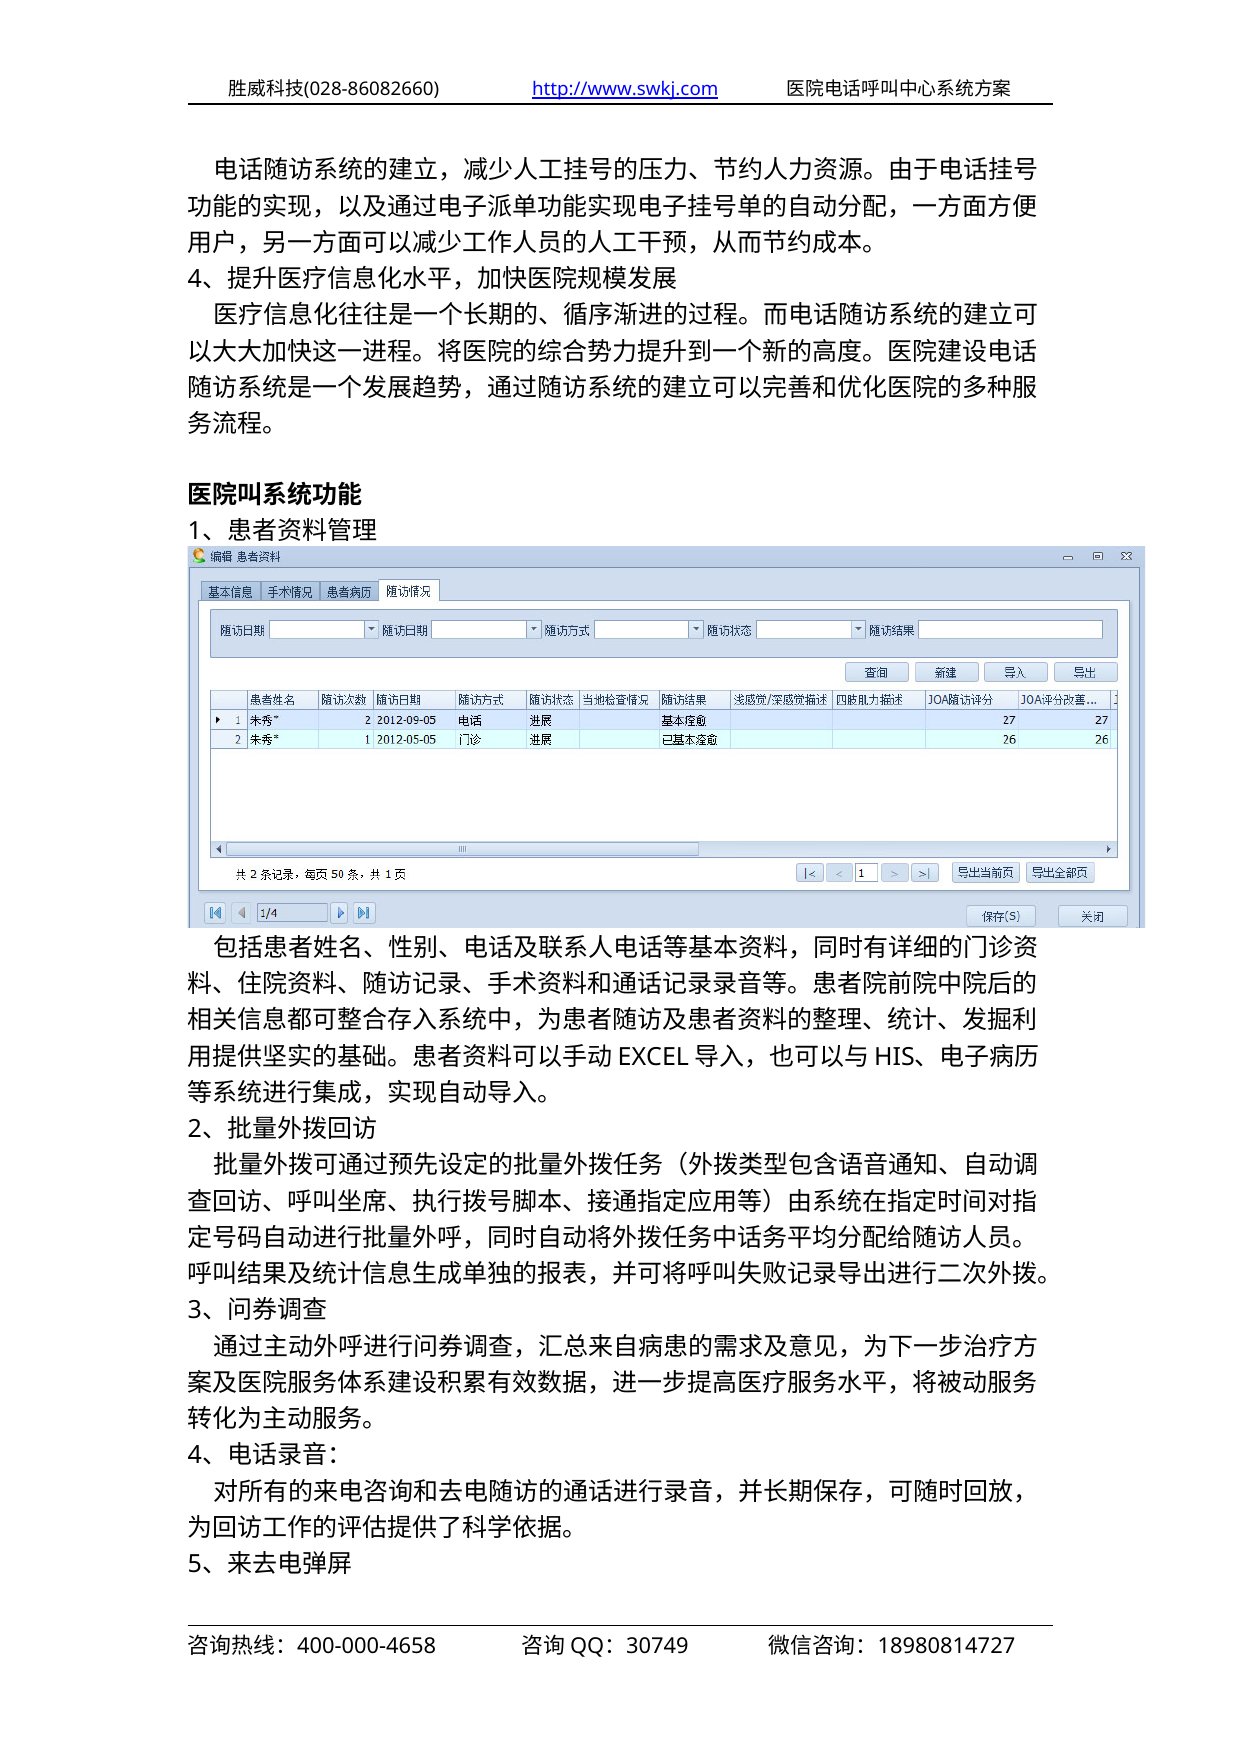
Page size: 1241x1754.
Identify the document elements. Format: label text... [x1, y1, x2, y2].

text 5、来去电弹屏 [187, 1543, 1053, 1580]
text 包括患者姓名、性别、电话及联系人电话等基本资料，同时有详细的门诊资料、住院资料、随访记录、手术资料和通话记录录音等。患者院前院中院后的相关信息都可整合存入系统中，为患者随访及患者资料的整理、统计、发掘利用提供坚实的基础。患者资料可以手动EXCEL导入，也可以与HIS、电子病历等系统进行集成，实现自动导入。 [187, 928, 1053, 1108]
text 3、问券调查 [187, 1290, 1053, 1326]
text 对所有的来电咨询和去电随访的通话进行录音，并长期保存，可随时回放，为回访工作的评估提供了科学依据。 [187, 1471, 1053, 1543]
text 4、电话录音： [187, 1435, 1053, 1471]
text 医疗信息化往往是一个长期的、循序渐进的过程。而电话随访系统的建立可以大大加快这一进程。将医院的综合势力提升到一个新的高度。医院建设电话随访系统是一个发展趋势，通过随访系统的建立可以完善和优化医院的多种服务流程。 [187, 295, 1053, 440]
text 1、患者资料管理 [187, 510, 1053, 546]
text 通过主动外呼进行问券调查，汇总来自病患的需求及意见，为下一步治疗方案及医院服务体系建设积累有效数据，进一步提高医疗服务水平，将被动服务转化为主动服务。 [187, 1326, 1053, 1435]
text 4、提升医疗信息化水平，加快医院规模发展 [187, 259, 1053, 295]
picture [187, 546, 1146, 928]
text 医院叫系统功能 [187, 474, 1053, 510]
text 2、批量外拨回访 [187, 1108, 1053, 1145]
text 电话随访系统的建立，减少人工挂号的压力、节约人力资源。由于电话挂号功能的实现，以及通过电子派单功能实现电子挂号单的自动分配，一方面方便用户，另一方面可以减少工作人员的人工干预，从而节约成本。 [187, 150, 1053, 259]
text 批量外拨可通过预先设定的批量外拨任务（外拨类型包含语音通知、自动调查回访、呼叫坐席、执行拨号脚本、接通指定应用等）由系统在指定时间对指定号码自动进行批量外呼，同时自动将外拨任务中话务平均分配给随访人员。呼叫结果及统计信息生成单独的报表，并可将呼叫失败记录导出进行二次外拨。 [187, 1145, 1053, 1290]
